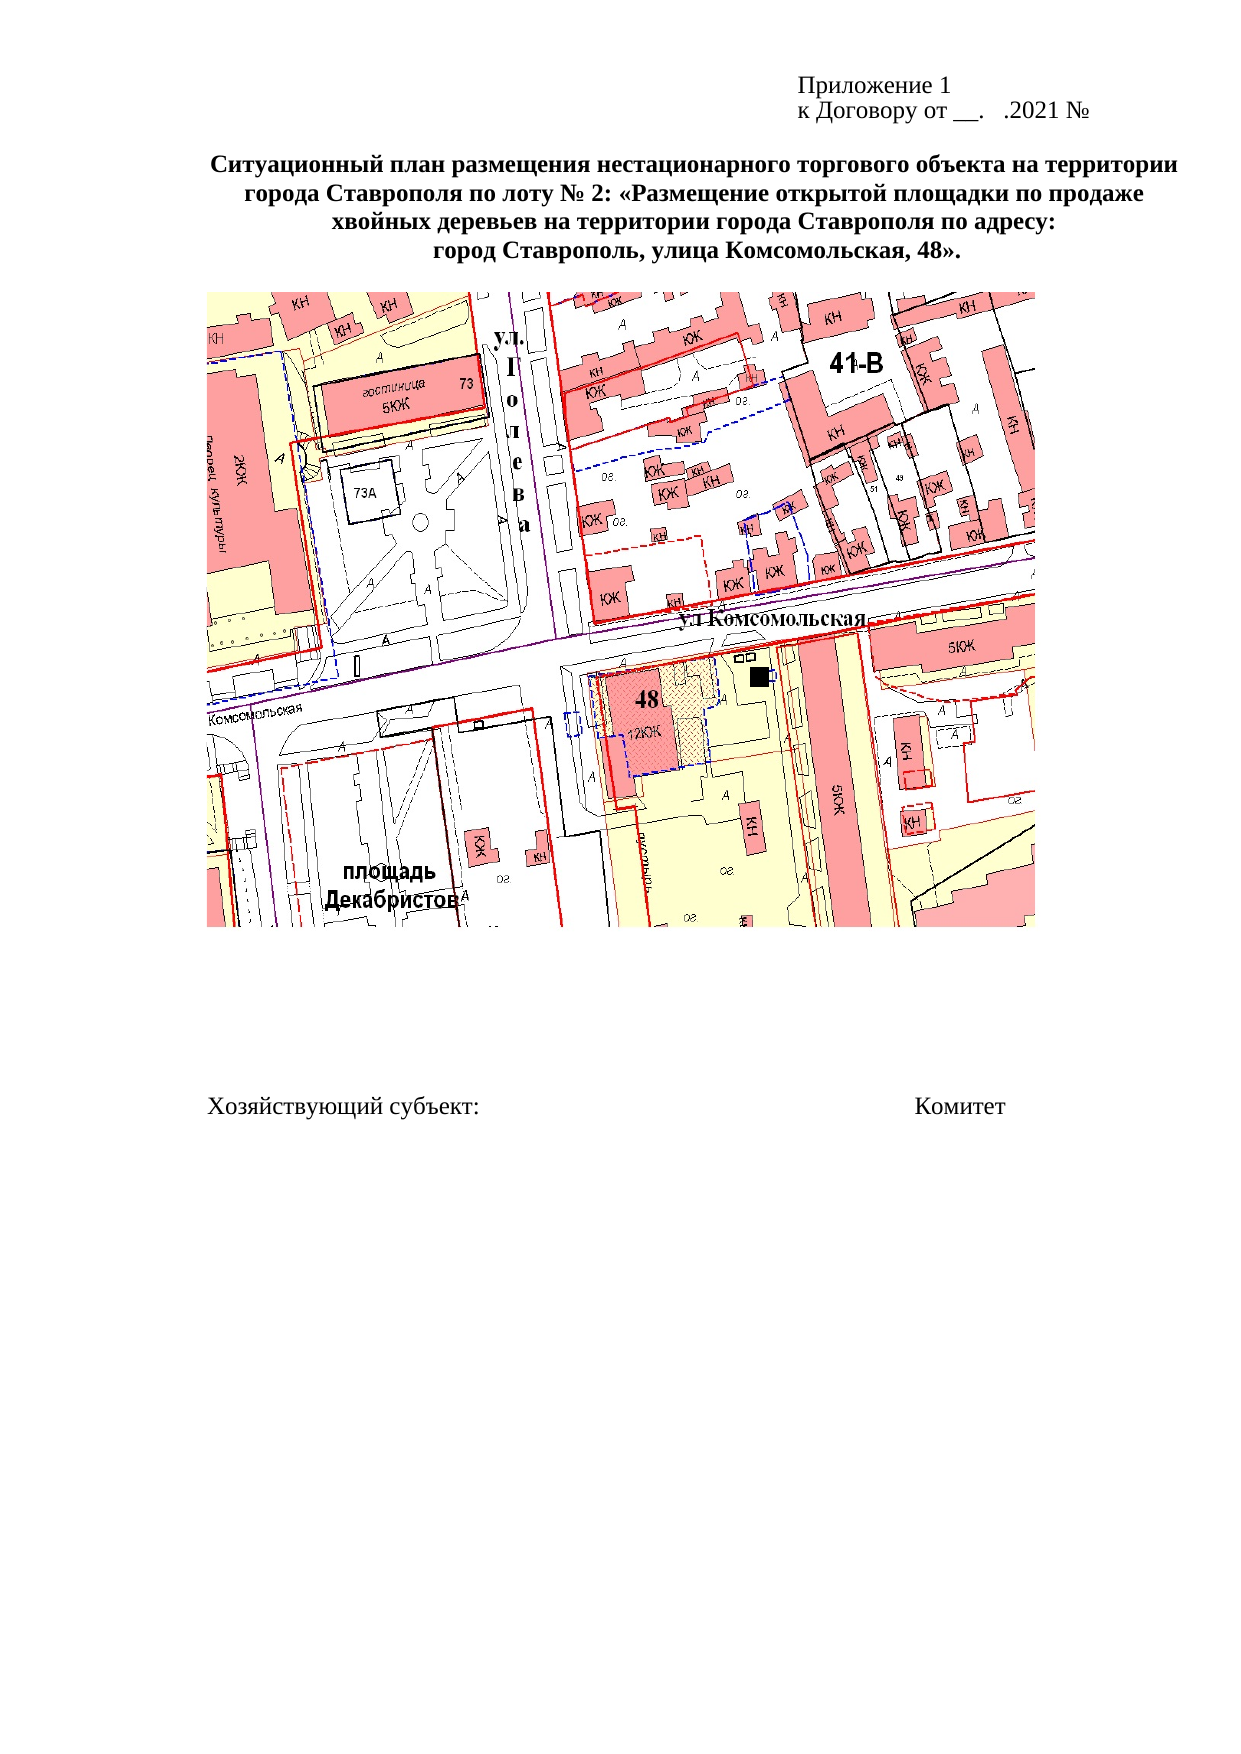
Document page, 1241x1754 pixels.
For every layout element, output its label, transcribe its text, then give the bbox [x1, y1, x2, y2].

text Приложение 1 [797, 74, 1181, 99]
text к Договору от __. .2021 № [797, 99, 1181, 124]
text Хозяйствующий субъект: Комитет [207, 1095, 1181, 1120]
text Ситуационный план размещения нестационарного торгового объекта на территории города Ставрополя по лоту № 2: «Размещение открытой площадки по продаже хвойных деревьев на территории города Ставрополя по адресу: [207, 149, 1181, 235]
picture [206, 292, 1182, 1020]
text город Ставрополь, улица Комсомольская, 48». [207, 235, 1181, 264]
